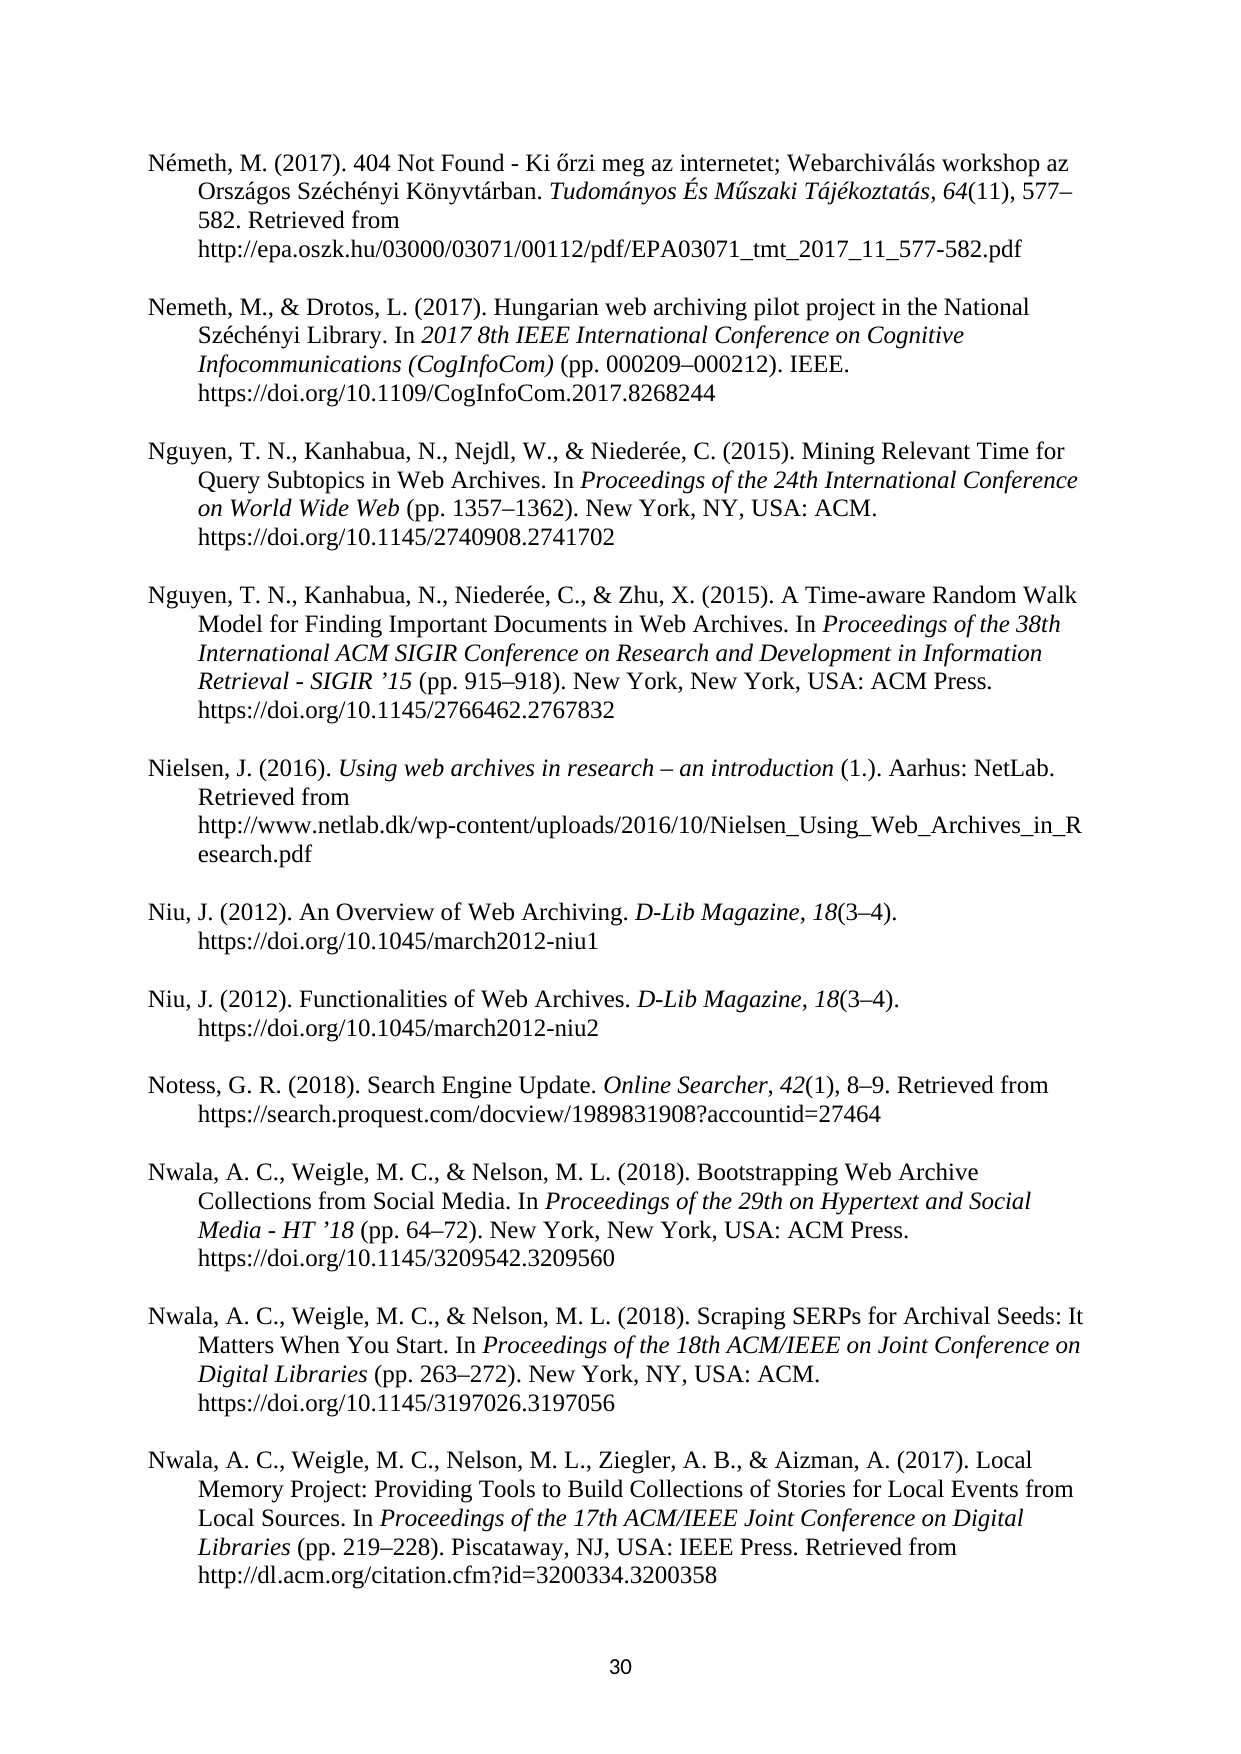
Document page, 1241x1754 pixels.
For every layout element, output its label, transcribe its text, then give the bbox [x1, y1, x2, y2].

text Niu, J. (2012). An Overview of Web Archiving. D-Lib Magazine, 18(3–4). https://doi.org/10.1045/march2012-niu1 [148, 897, 1093, 955]
text Nwala, A. C., Weigle, M. C., Nelson, M. L., Ziegler, A. B., & Aizman, A. (2017). Local Memory Project: Providing Tools to Build Collections of Stories for Local Events from Local Sources. In Proceedings of the 17th ACM/IEEE Joint Conference on Digital Libraries (pp. 219–228). Piscataway, NJ, USA: IEEE Press. Retrieved from http://dl.acm.org/citation.cfm?id=3200334.3200358 [148, 1446, 1093, 1589]
text Nwala, A. C., Weigle, M. C., & Nelson, M. L. (2018). Scraping SERPs for Archival Seeds: It Matters When You Start. In Proceedings of the 18th ACM/IEEE on Joint Conference on Digital Libraries (pp. 263–272). New York, NY, USA: ACM. https://doi.org/10.1145/3197026.3197056 [148, 1301, 1093, 1416]
text Nwala, A. C., Weigle, M. C., & Nelson, M. L. (2018). Bootstrapping Web Archive Collections from Social Media. In Proceedings of the 29th on Hypertext and Social Media - HT ’18 (pp. 64–72). New York, New York, USA: ACM Press. https://doi.org/10.1145/3209542.3209560 [148, 1157, 1093, 1272]
text Nemeth, M., & Drotos, L. (2017). Hungarian web archiving pilot project in the National Széchényi Library. In 2017 8th IEEE International Conference on Cognitive Infocommunications (CogInfoCom) (pp. 000209–000212). IEEE. https://doi.org/10.1109/CogInfoCom.2017.8268244 [148, 292, 1093, 407]
text Németh, M. (2017). 404 Not Found - Ki őrzi meg az internetet; Webarchiválás workshop az Országos Széchényi Könyvtárban. Tudományos És Műszaki Tájékoztatás, 64(11), 577–582. Retrieved from http://epa.oszk.hu/03000/03071/00112/pdf/EPA03071_tmt_2017_11_577-582.pdf [148, 148, 1093, 263]
text Nguyen, T. N., Kanhabua, N., Niederée, C., & Zhu, X. (2015). A Time-aware Random Walk Model for Finding Important Documents in Web Archives. In Proceedings of the 38th International ACM SIGIR Conference on Research and Development in Information Retrieval - SIGIR ’15 (pp. 915–918). New York, New York, USA: ACM Press. https://doi.org/10.1145/2766462.2767832 [148, 580, 1093, 724]
text Nguyen, T. N., Kanhabua, N., Nejdl, W., & Niederée, C. (2015). Mining Relevant Time for Query Subtopics in Web Archives. In Proceedings of the 24th International Conference on World Wide Web (pp. 1357–1362). New York, NY, USA: ACM. https://doi.org/10.1145/2740908.2741702 [148, 436, 1093, 551]
text Niu, J. (2012). Functionalities of Web Archives. D-Lib Magazine, 18(3–4). https://doi.org/10.1045/march2012-niu2 [148, 984, 1093, 1041]
text Notess, G. R. (2018). Search Engine Update. Online Searcher, 42(1), 8–9. Retrieved from https://search.proquest.com/docview/1989831908?accountid=27464 [148, 1071, 1093, 1128]
text Nielsen, J. (2016). Using web archives in research – an introduction (1.). Aarhus: NetLab. Retrieved from http://www.netlab.dk/wp-content/uploads/2016/10/Nielsen_Using_Web_Archives_in_Research.pdf [148, 753, 1093, 868]
